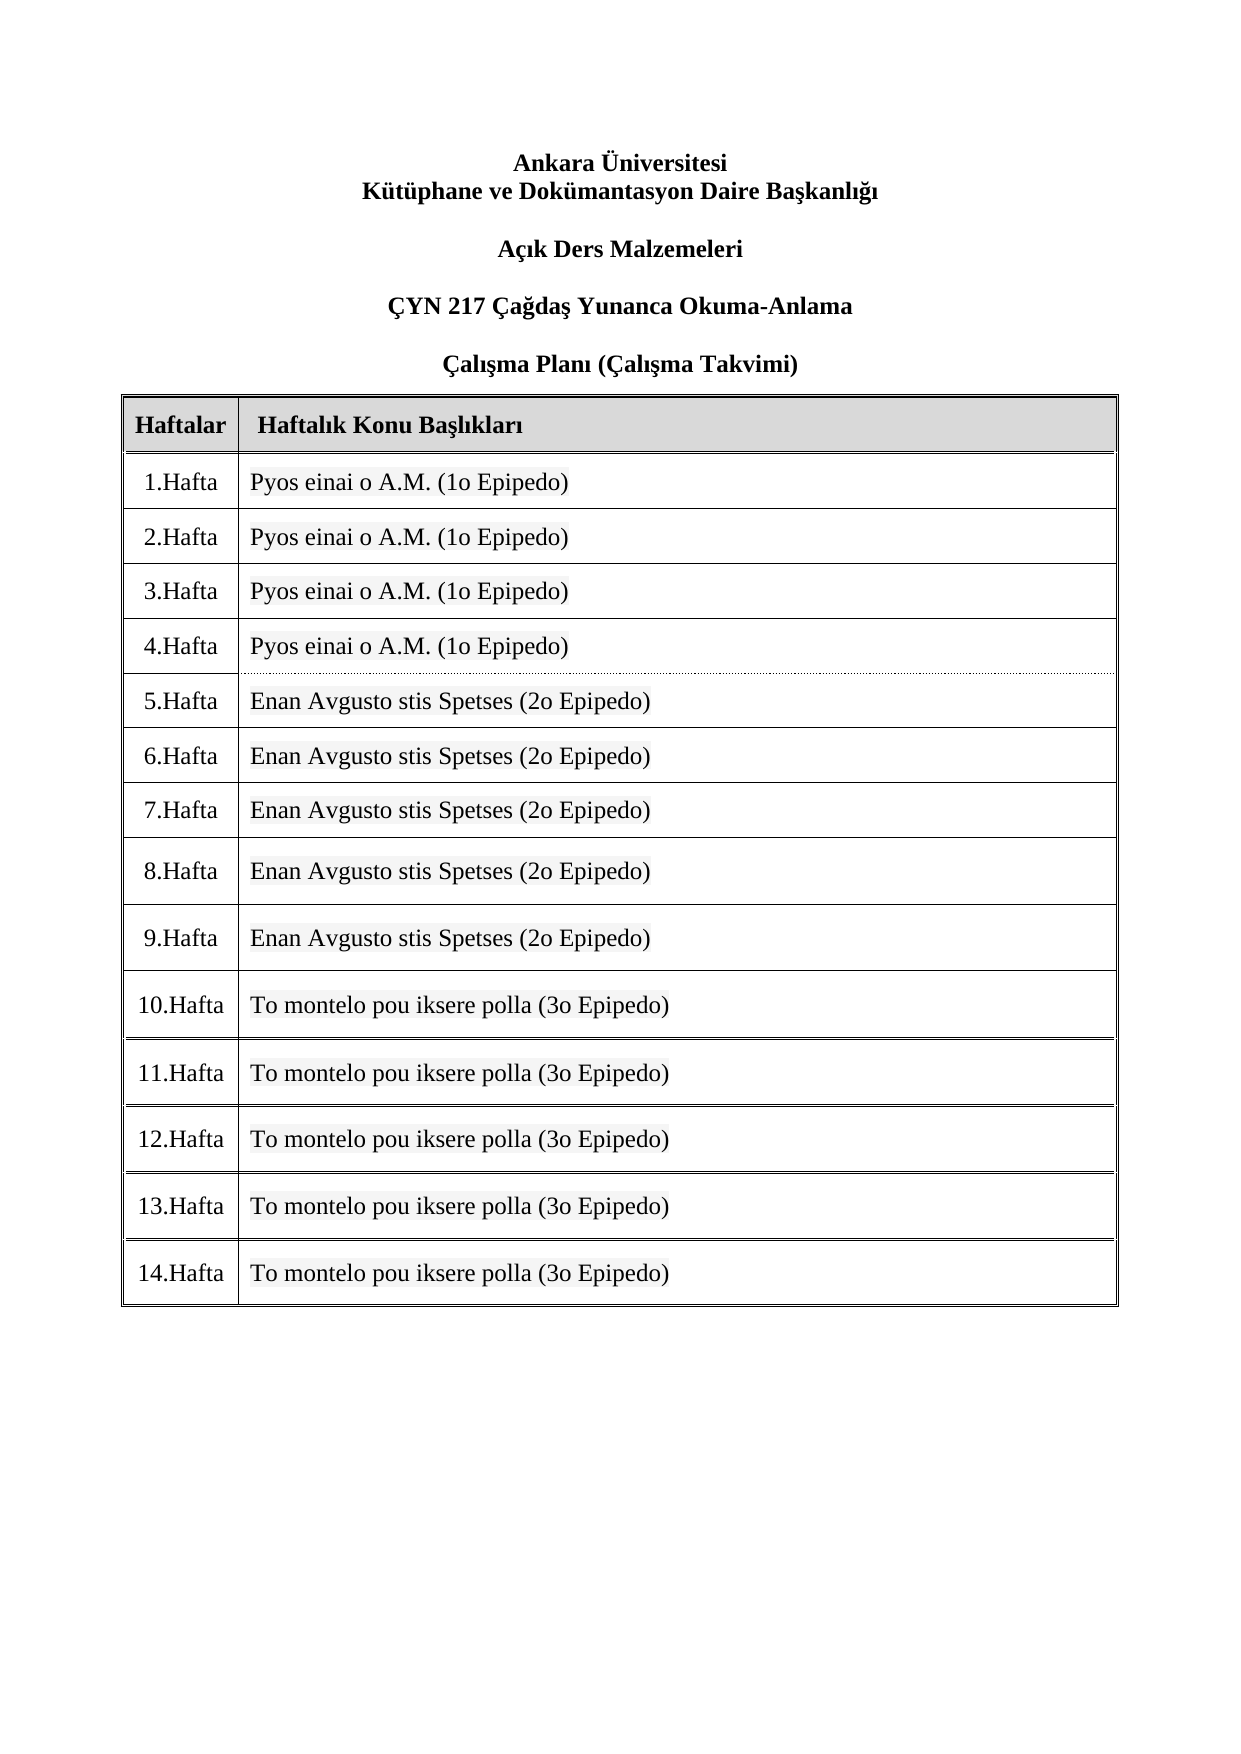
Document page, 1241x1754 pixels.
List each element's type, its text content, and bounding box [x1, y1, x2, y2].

text Açık Ders Malzemeleri [148, 234, 1093, 263]
table_cell Pyos einai o A.M. (1o Epipedo) [239, 564, 1116, 618]
table_cell Το montelo pou iksere polla (3o Epipedo) [239, 1037, 1118, 1104]
table_header Haftalar [124, 398, 238, 451]
table_cell Enan Avgusto stis Spetses (2o Epipedo) [239, 783, 1116, 837]
table_cell 8.Hafta [124, 838, 238, 903]
table_cell 11.Hafta [122, 1037, 238, 1104]
table_cell Pyos einai o A.M. (1o Epipedo) [239, 451, 1118, 508]
table_cell 12.Hafta [122, 1104, 238, 1171]
table_cell 9.Hafta [124, 905, 238, 970]
table_cell 14.Hafta [124, 1238, 238, 1304]
table_cell 2.Hafta [124, 509, 238, 563]
table_cell Το montelo pou iksere polla (3o Epipedo) [239, 1171, 1116, 1237]
subtitle Çalışma Planı (Çalışma Takvimi) [148, 349, 1093, 378]
table_cell Enan Avgusto stis Spetses (2o Epipedo) [239, 905, 1116, 970]
table_header Haftalık Konu Başlıkları [239, 398, 1116, 451]
table_cell Pyos einai o A.M. (1o Epipedo) [239, 509, 1116, 563]
table_cell 5.Hafta [124, 674, 238, 727]
table_cell Το montelo pou iksere polla (3o Epipedo) [239, 971, 1116, 1037]
text ÇYN 217 Çağdaş Yunanca Okuma-Anlama [148, 291, 1093, 320]
table_cell Enan Avgusto stis Spetses (2o Epipedo) [239, 838, 1116, 903]
table_cell Pyos einai o A.M. (1o Epipedo) [239, 619, 1116, 672]
table_cell 4.Hafta [124, 619, 238, 672]
table_cell Το montelo pou iksere polla (3o Epipedo) [239, 1238, 1116, 1304]
table_cell 10.Hafta [124, 971, 238, 1037]
text Kütüphane ve Dokümantasyon Daire Başkanlığı [148, 176, 1093, 205]
table_cell 13.Hafta [124, 1171, 238, 1237]
table_cell Enan Avgusto stis Spetses (2o Epipedo) [239, 728, 1116, 782]
table_cell 1.Hafta [122, 451, 238, 508]
table_cell Το montelo pou iksere polla (3o Epipedo) [239, 1104, 1118, 1171]
table_cell 6.Hafta [124, 728, 238, 782]
table_cell Enan Avgusto stis Spetses (2o Epipedo) [239, 673, 1116, 727]
text Ankara Üniversitesi [148, 148, 1093, 176]
table_cell 7.Hafta [124, 783, 238, 837]
table_cell 3.Hafta [124, 564, 238, 618]
